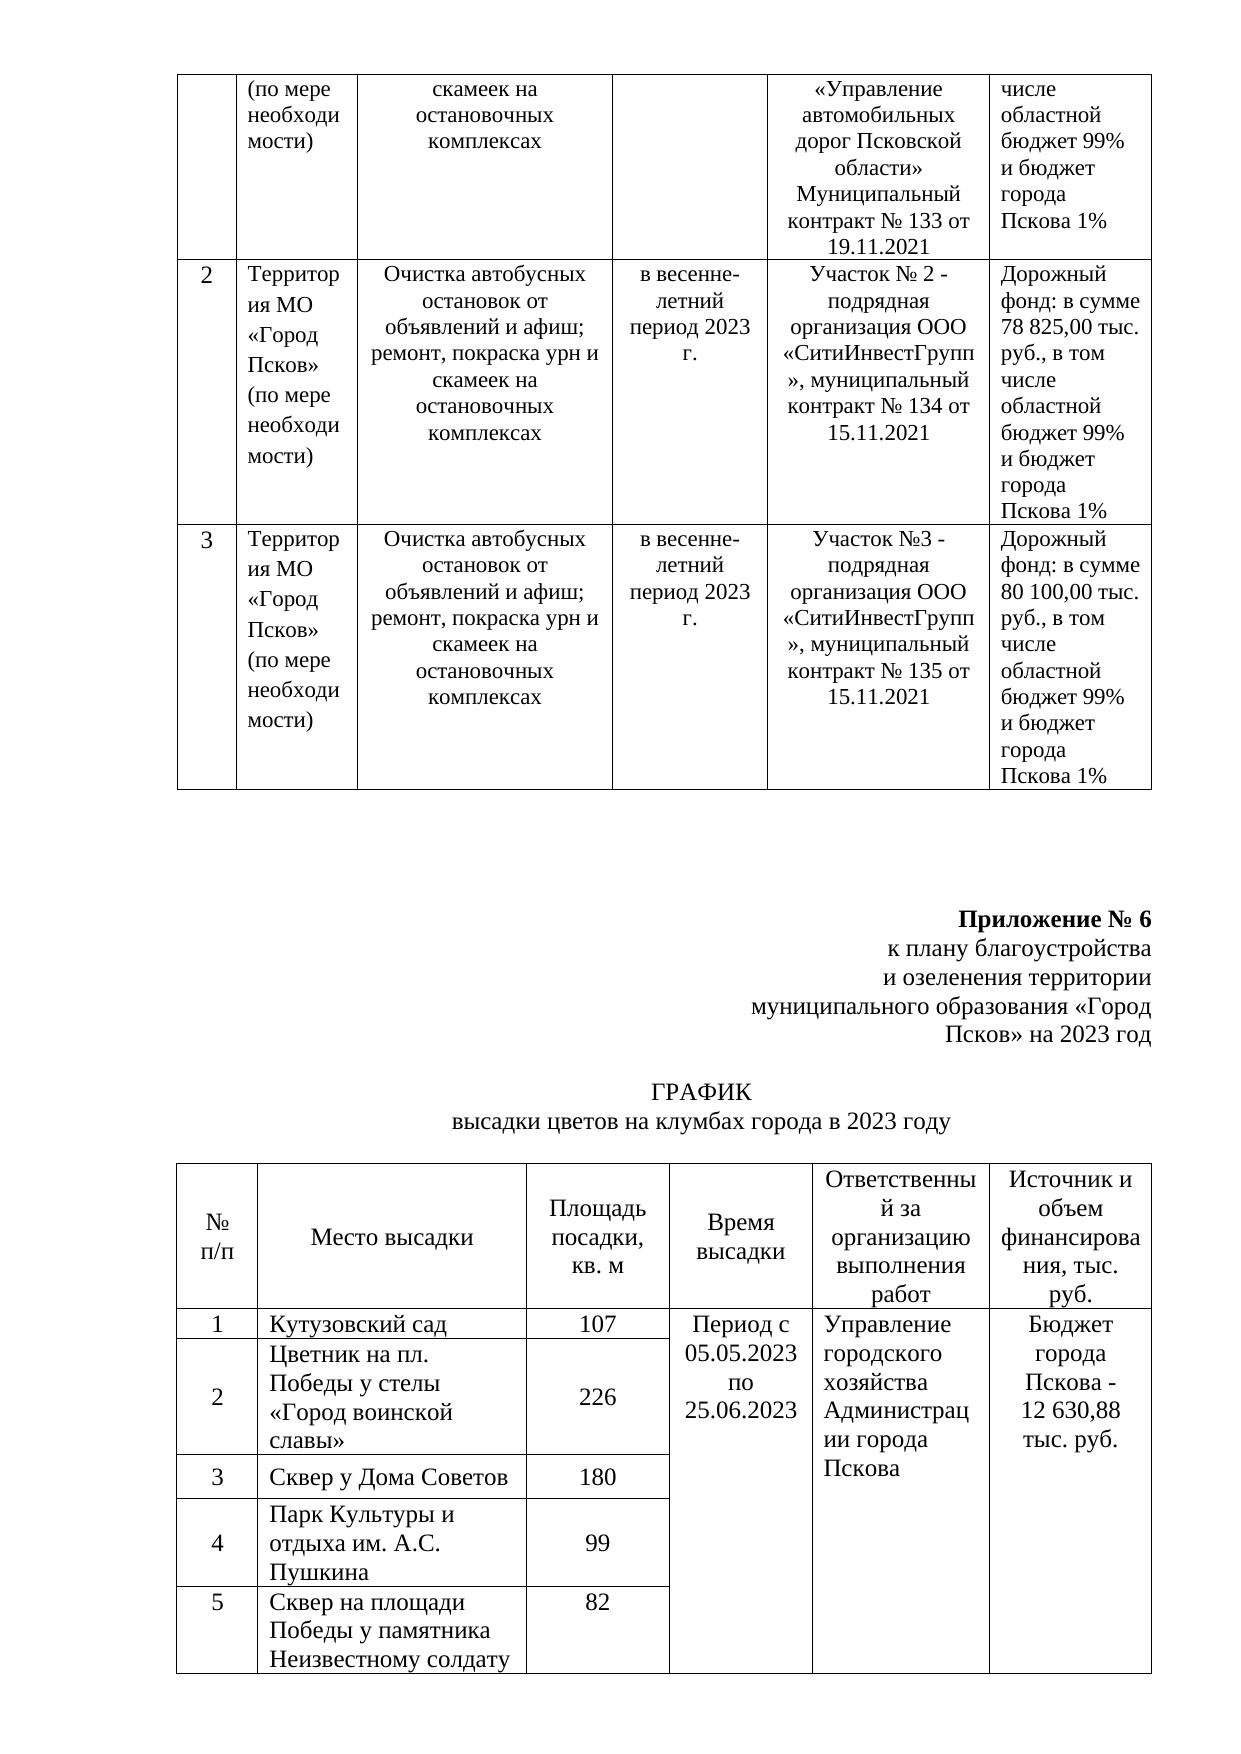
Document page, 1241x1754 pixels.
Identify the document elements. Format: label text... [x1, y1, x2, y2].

table_cell 226 [527, 1339, 669, 1454]
table_cell Территория МО «Город Псков» (по мере необходимости) [237, 525, 357, 788]
table_cell Бюджет города Пскова - 12 630,88 тыс. руб. [990, 1309, 1151, 1673]
table_header Ответственный за организацию выполнения работ [813, 1164, 989, 1308]
table_cell 2 [178, 260, 236, 524]
table_cell в весенне-летний период 2023 г. [613, 260, 767, 524]
table_cell Сквер на площади Победы у памятника Неизвестному солдату [258, 1587, 526, 1673]
table_cell Дорожный фонд: в сумме 78 825,00 тыс. руб., в том числе областной бюджет 99% и бюджет города Пскова 1% [990, 260, 1151, 524]
text к плану благоустройства [177, 933, 1152, 962]
table_header № п/п [177, 1164, 257, 1308]
table_cell Период с 05.05.2023 по 25.06.2023 [670, 1309, 812, 1673]
text Приложение № 6 [177, 904, 1152, 933]
table_cell 82 [527, 1587, 669, 1673]
table_cell Очистка автобусных остановок от объявлений и афиш; ремонт, покраска урн и скамеек на остановочных комплексах [358, 260, 612, 524]
table_header Место высадки [258, 1164, 526, 1308]
table_header Площадь посадки, кв. м [527, 1164, 669, 1308]
table_cell 180 [527, 1455, 669, 1498]
text высадки цветов на клумбах города в 2023 году [177, 1106, 1152, 1134]
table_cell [358, 75, 612, 259]
table_cell 1 [178, 75, 236, 259]
table_cell 99 [527, 1499, 669, 1586]
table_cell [613, 75, 767, 259]
table_cell в весенне-летний период 2023 г. [613, 525, 767, 788]
table_cell 4 [177, 1499, 257, 1586]
table_cell Дорожный фонд: в сумме 80 100,00 тыс. руб., в том числе областной бюджет 99% и бюджет города Пскова 1% [990, 525, 1151, 788]
table_cell Сквер у Дома Советов [258, 1455, 526, 1498]
table_cell 3 [177, 1455, 257, 1498]
table_cell Парк Культуры и отдыха им. А.С. Пушкина [258, 1499, 526, 1586]
text ГРАФИК [177, 1077, 1152, 1106]
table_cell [990, 75, 1151, 259]
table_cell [768, 75, 989, 259]
table_cell 5 [177, 1587, 257, 1673]
table_cell Кутузовский сад [258, 1309, 526, 1338]
table_cell 2 [177, 1339, 257, 1454]
table_cell Участок № 2 - подрядная организация ООО «СитиИнвестГрупп», муниципальный контракт № 134 от 15.11.2021 [768, 260, 989, 524]
table_cell 107 [527, 1309, 669, 1338]
text и озеленения территории муниципального образования «Город Псков» на 2023 год [693, 962, 1152, 1048]
table_cell Цветник на пл. Победы у стелы «Город воинской славы» [258, 1339, 526, 1454]
table_cell Управление городского хозяйства Администрации города Пскова [813, 1309, 989, 1673]
table_cell Очистка автобусных остановок от объявлений и афиш; ремонт, покраска урн и скамеек на остановочных комплексах [358, 525, 612, 788]
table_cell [237, 75, 357, 259]
table_cell Территория МО «Город Псков» (по мере необходимости) [237, 260, 357, 524]
table_header Время высадки [670, 1164, 812, 1308]
table_cell Участок №3 - подрядная организация ООО «СитиИнвестГрупп», муниципальный контракт № 135 от 15.11.2021 [768, 525, 989, 788]
table_header Источник и объем финансирования, тыс. руб. [990, 1164, 1151, 1308]
table_cell 3 [178, 525, 236, 788]
table_cell 1 [177, 1309, 257, 1338]
